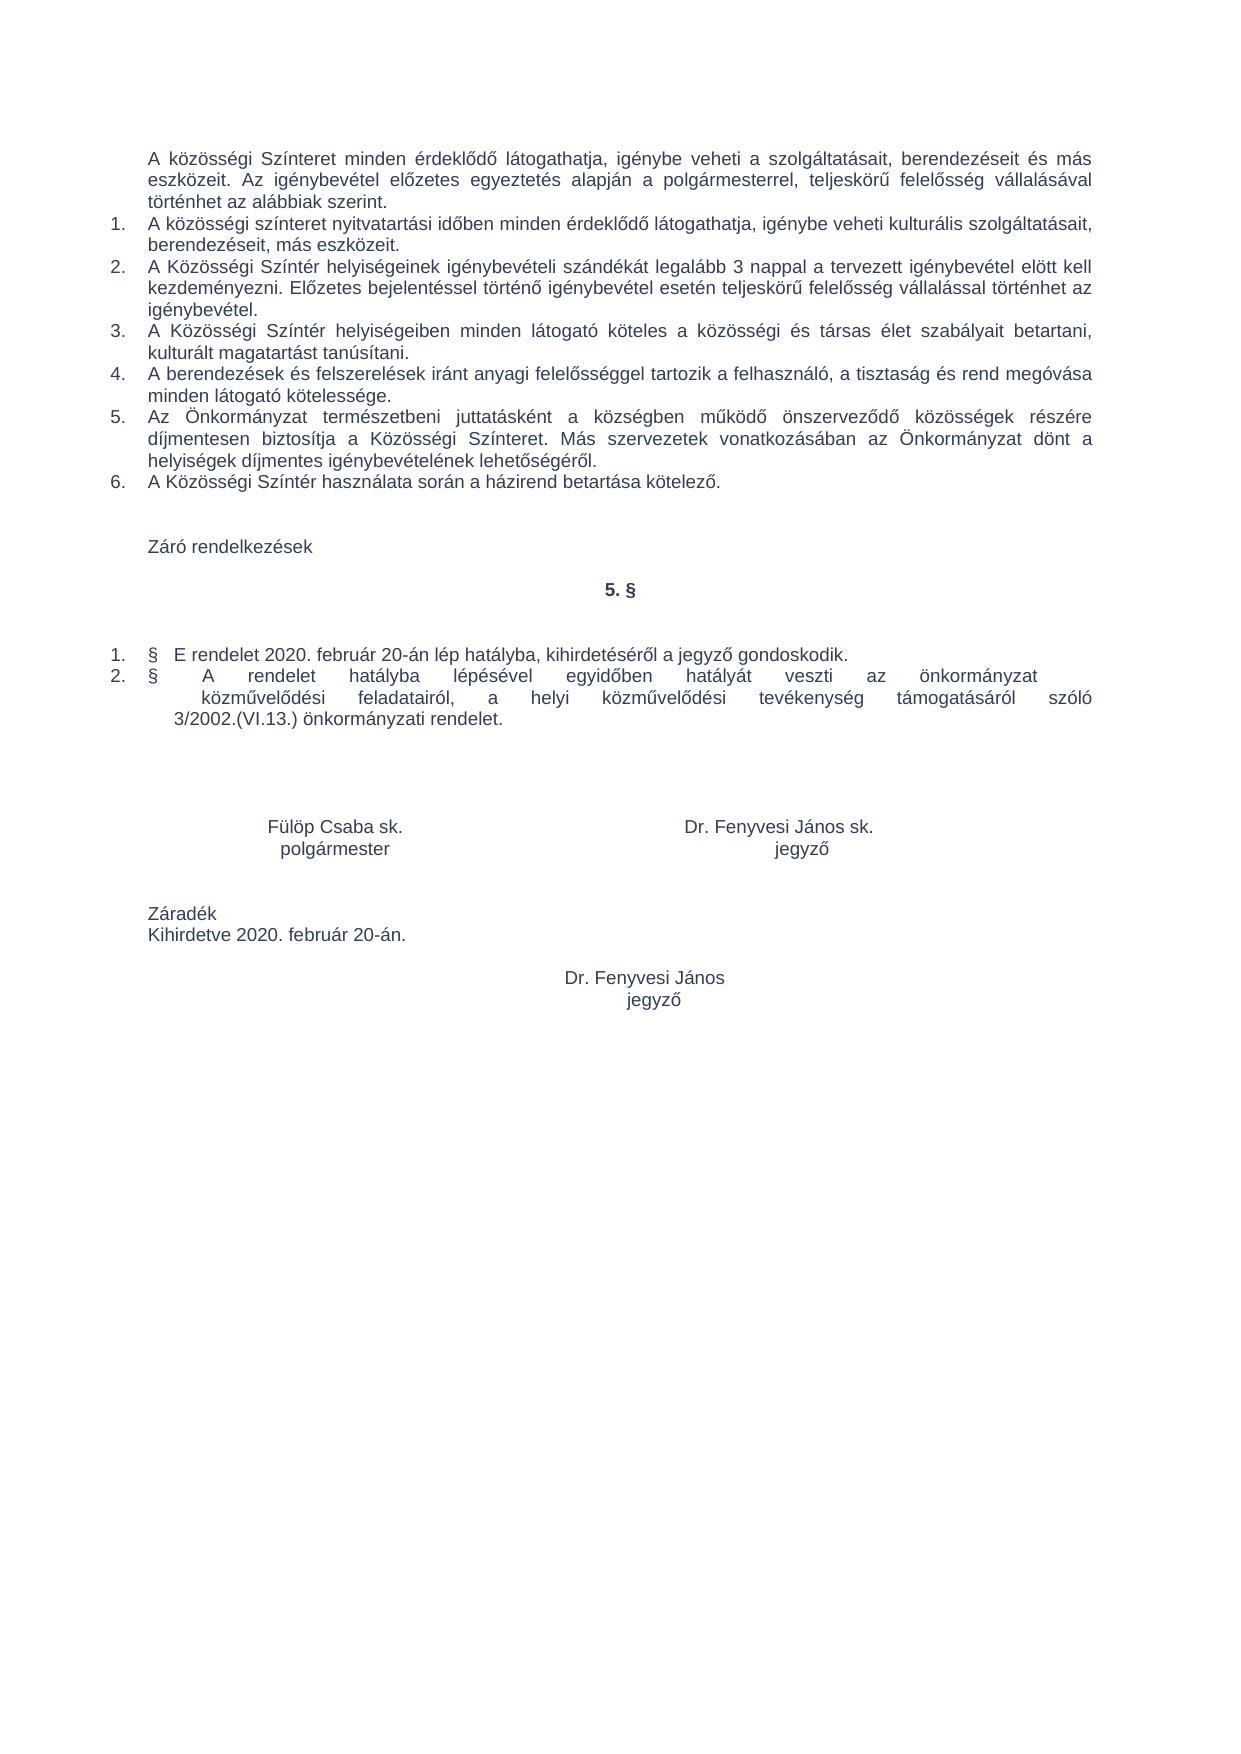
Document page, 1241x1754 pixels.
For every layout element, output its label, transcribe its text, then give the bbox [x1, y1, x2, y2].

list A Közösségi Színtér helyiségeinek igénybevételi szándékát legalább 3 nappal a tervezett igénybevétel elött kell kezdeményezni. Előzetes bejelentéssel történő igénybevétel esetén teljeskörű felelősség vállalással történhet az igénybevétel. [110, 255, 1093, 320]
text Dr. Fenyvesi János [148, 967, 1093, 988]
text polgármester jegyző [280, 838, 1093, 859]
list § A rendelet hatályba lépésével egyidőben hatályát veszti az önkormányzat közművelődési feladatairól, a helyi közművelődési tevékenység támogatásáról szóló 3/2002.(VI.13.) önkormányzati rendelet. [110, 665, 1093, 730]
text Fülöp Csaba sk. Dr. Fenyvesi János sk. [148, 816, 1093, 838]
list A Közösségi Színtér használata során a házirend betartása kötelező. [110, 471, 1093, 493]
text Kihirdetve 2020. február 20-án. [148, 924, 1093, 945]
list A közösségi színteret nyitvatartási időben minden érdeklődő látogathatja, igénybe veheti kulturális szolgáltatásait, berendezéseit, más eszközeit. [110, 212, 1093, 255]
list Az Önkormányzat természetbeni juttatásként a községben működő önszerveződő közösségek részére díjmentesen biztosítja a Közösségi Színteret. Más szervezetek vonatkozásában az Önkormányzat dönt a helyiségek díjmentes igénybevételének lehetőségéről. [110, 406, 1093, 471]
text Záró rendelkezések [148, 536, 1093, 557]
text jegyző [148, 988, 1093, 1010]
text A közösségi Színteret minden érdeklődő látogathatja, igénybe veheti a szolgáltatásait, berendezéseit és más eszközeit. Az igénybevétel előzetes egyeztetés alapján a polgármesterrel, teljeskörű felelősség vállalásával történhet az alábbiak szerint. [148, 148, 1093, 212]
list A berendezések és felszerelések iránt anyagi felelősséggel tartozik a felhasználó, a tisztaság és rend megóvása minden látogató kötelessége. [110, 363, 1093, 406]
list A Közösségi Színtér helyiségeiben minden látogató köteles a közösségi és társas élet szabályait betartani, kulturált magatartást tanúsítani. [110, 320, 1093, 363]
list § E rendelet 2020. február 20-án lép hatályba, kihirdetéséről a jegyző gondoskodik. [110, 643, 1093, 665]
text Záradék [148, 902, 1093, 924]
text 5. § [148, 579, 1093, 600]
